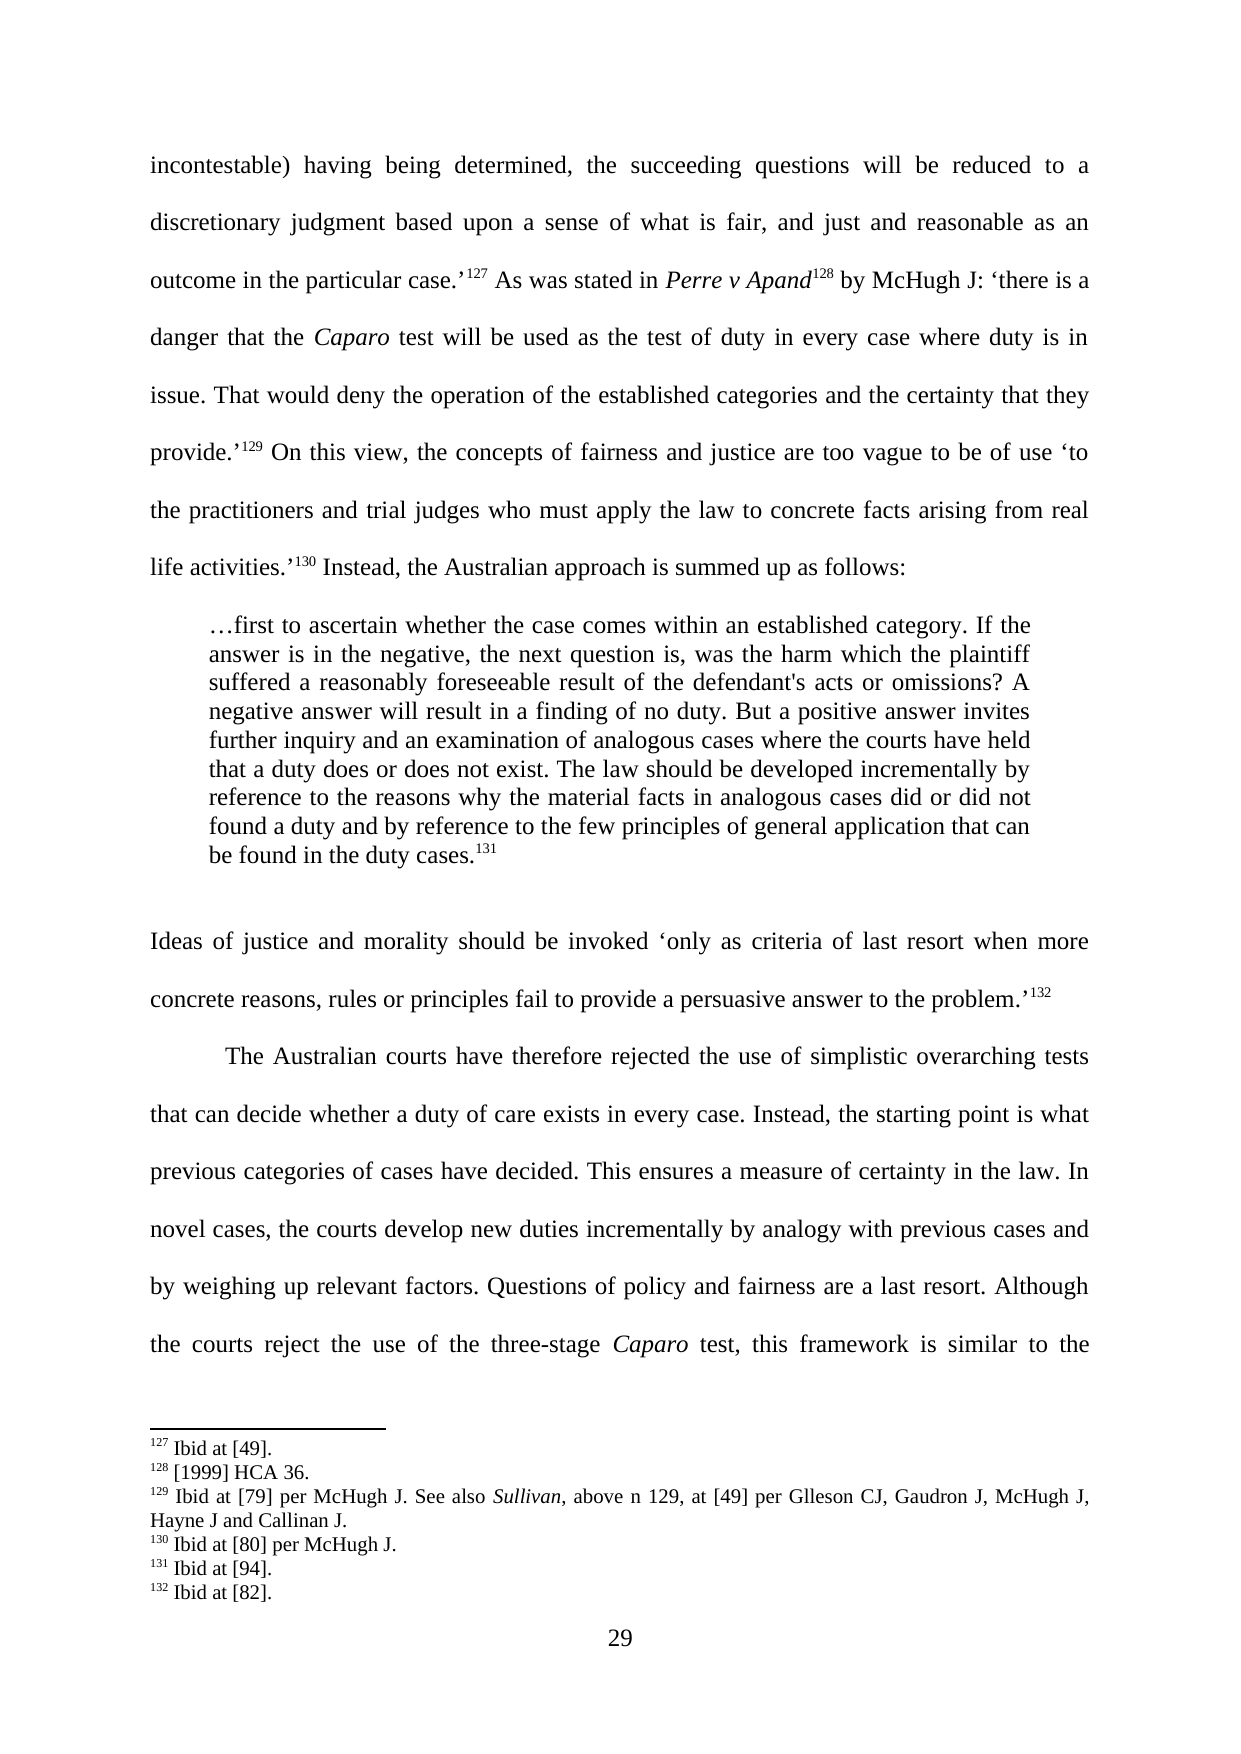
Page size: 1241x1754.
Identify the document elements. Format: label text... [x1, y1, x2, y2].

text …first to ascertain whether the case comes within an established category. If the answer is in the negative, the next question is, was the harm which the plaintiff suffered a reasonably foreseeable result of the defendant's acts or omissions? A negative answer will result in a finding of no duty. But a positive answer invites further inquiry and an examination of analogous cases where the courts have held that a duty does or does not exist. The law should be developed incrementally by reference to the reasons why the material facts in analogous cases did or did not found a duty and by reference to the few principles of general application that can be found in the duty cases. [208, 610, 1032, 869]
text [150, 1041, 1090, 1357]
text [150, 150, 1090, 581]
text Ideas of justice and morality should be invoked ‘only as criteria of last resort when more concrete reasons, rules or principles fail to provide a persuasive answer to the problem.’ [150, 926, 1090, 1012]
